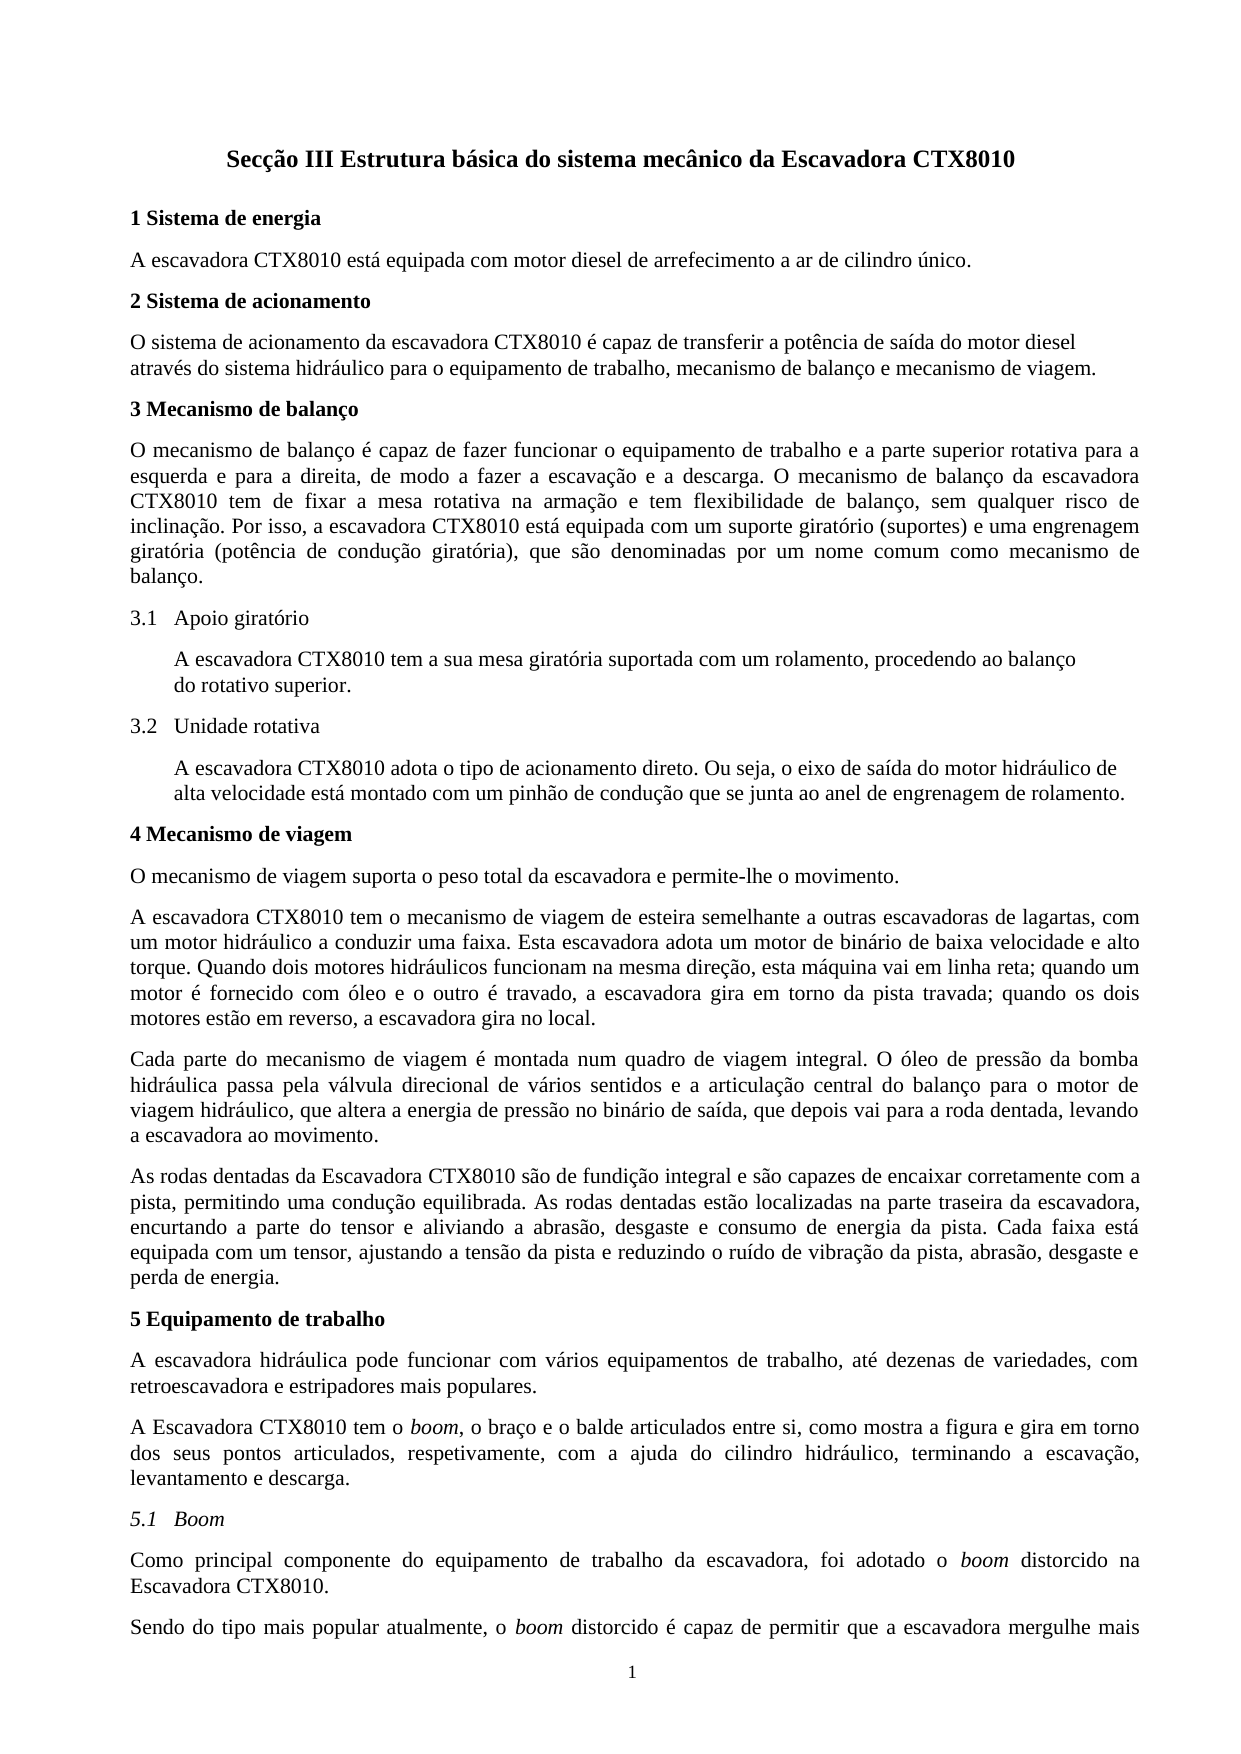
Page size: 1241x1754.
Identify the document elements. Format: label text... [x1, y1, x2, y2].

text A escavadora CTX8010 tem a sua mesa giratória suportada com um rolamento, procedendo ao balanço do rotativo superior. [174, 646, 1094, 697]
list Boom [130, 1506, 1209, 1531]
subtitle Secção III Estrutura básica do sistema mecânico da Escavadora CTX8010 [226, 144, 1209, 173]
text A escavadora CTX8010 está equipada com motor diesel de arrefecimento a ar de cilindro único. [130, 247, 1209, 272]
subtitle Mecanismo de balanço [130, 396, 1209, 421]
list Apoio giratório [130, 605, 1209, 630]
text Como principal componente do equipamento de trabalho da escavadora, foi adotado o boom distorcido na Escavadora CTX8010. [130, 1547, 1140, 1598]
text A escavadora CTX8010 tem o mecanismo de viagem de esteira semelhante a outras escavadoras de lagartas, com um motor hidráulico a conduzir uma faixa. Esta escavadora adota um motor de binário de baixa velocidade e alto torque. Quando dois motores hidráulicos funcionam na mesma direção, esta máquina vai em linha reta; quando um motor é fornecido com óleo e o outro é travado, a escavadora gira em torno da pista travada; quando os dois motores estão em reverso, a escavadora gira no local. [130, 904, 1142, 1030]
text A escavadora CTX8010 adota o tipo de acionamento direto. Ou seja, o eixo de saída do motor hidráulico de alta velocidade está montado com um pinhão de condução que se junta ao anel de engrenagem de rolamento. [174, 754, 1143, 805]
subtitle Sistema de energia [130, 205, 1209, 230]
text A Escavadora CTX8010 tem o boom, o braço e o balde articulados entre si, como mostra a figura e gira em torno dos seus pontos articulados, respetivamente, com a ajuda do cilindro hidráulico, terminando a escavação, levantamento e descarga. [130, 1414, 1141, 1490]
list Unidade rotativa [130, 713, 1209, 738]
subtitle Mecanismo de viagem [130, 821, 1209, 846]
text O sistema de acionamento da escavadora CTX8010 é capaz de transferir a potência de saída do motor diesel através do sistema hidráulico para o equipamento de trabalho, mecanismo de balanço e mecanismo de viagem. [130, 329, 1134, 380]
text A escavadora hidráulica pode funcionar com vários equipamentos de trabalho, até dezenas de variedades, com retroescavadora e estripadores mais populares. [130, 1347, 1141, 1398]
text As rodas dentadas da Escavadora CTX8010 são de fundição integral e são capazes de encaixar corretamente com a pista, permitindo uma condução equilibrada. As rodas dentadas estão localizadas na parte traseira da escavadora, encurtando a parte do tensor e aliviando a abrasão, desgaste e consumo de energia da pista. Cada faixa está equipada com um tensor, ajustando a tensão da pista e reduzindo o ruído de vibração da pista, abrasão, desgaste e perda de energia. [130, 1163, 1142, 1289]
text Cada parte do mecanismo de viagem é montada num quadro de viagem integral. O óleo de pressão da bomba hidráulica passa pela válvula direcional de vários sentidos e a articulação central do balanço para o motor de viagem hidráulico, que altera a energia de pressão no binário de saída, que depois vai para a roda dentada, levando a escavadora ao movimento. [130, 1046, 1141, 1147]
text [130, 1614, 1141, 1639]
text O mecanismo de balanço é capaz de fazer funcionar o equipamento de trabalho e a parte superior rotativa para a esquerda e para a direita, de modo a fazer a escavação e a descarga. O mecanismo de balanço da escavadora CTX8010 tem de fixar a mesa rotativa na armação e tem flexibilidade de balanço, sem qualquer risco de inclinação. Por isso, a escavadora CTX8010 está equipada com um suporte giratório (suportes) e uma engrenagem giratória (potência de condução giratória), que são denominadas por um nome comum como mecanismo de balanço. [130, 437, 1142, 589]
text O mecanismo de viagem suporta o peso total da escavadora e permite-lhe o movimento. [130, 863, 1209, 888]
subtitle Equipamento de trabalho [130, 1306, 1209, 1331]
subtitle Sistema de acionamento [130, 288, 1209, 313]
